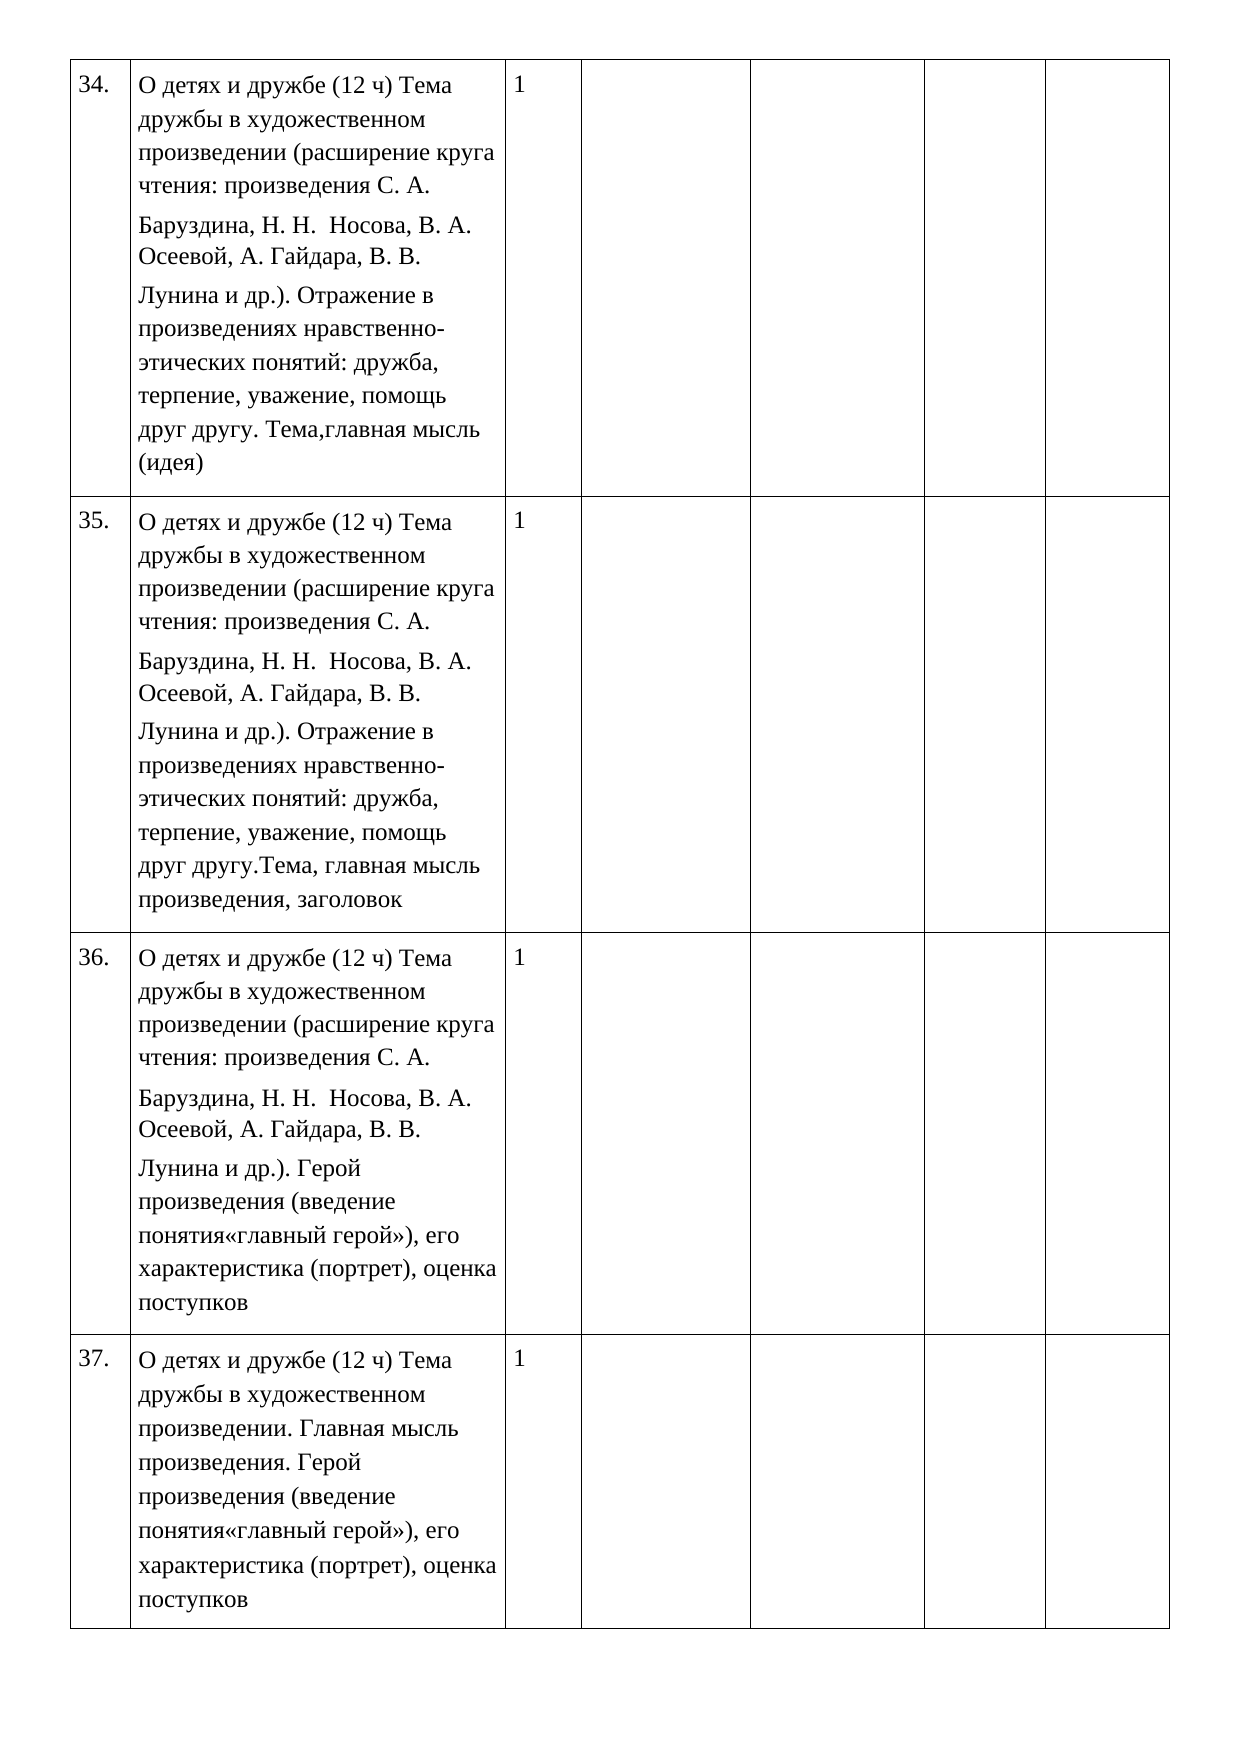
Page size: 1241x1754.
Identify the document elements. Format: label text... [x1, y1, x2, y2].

table_cell О детях и дружбе (12 ч) Тема дружбы в художественном произведении. Главная мысль произведения. Герой произведения (введение понятия«главный герой»), его характеристика (портрет), оценка поступков [131, 1335, 505, 1628]
table_cell 1 [506, 497, 581, 932]
table_header [582, 60, 750, 496]
table_cell [925, 1335, 1045, 1628]
table_cell [751, 933, 924, 1333]
table_header [751, 60, 924, 496]
table_cell [582, 933, 750, 1333]
table_cell [1046, 1335, 1169, 1628]
table_header 1 [506, 60, 581, 496]
table_cell О детях и дружбе (12 ч) Тема дружбы в художественном произведении (расширение круга чтения: произведения С. А. Баруздина, Н. Н. Носова, В. А. Осеевой, А. Гайдара, В. В. Лунина и др.). Отражение в произведениях нравственно- этических понятий: дружба, терпение, уважение, помощь друг другу.Тема, главная мысль произведения, заголовок [131, 497, 505, 932]
table_cell [751, 497, 924, 932]
table_cell 37. [71, 1335, 130, 1628]
table_header 34. [71, 60, 130, 496]
table_cell [925, 497, 1045, 932]
table_cell [1046, 933, 1169, 1333]
table_header [1046, 60, 1169, 496]
table_cell [925, 933, 1045, 1333]
table_cell [751, 1335, 924, 1628]
table_header О детях и дружбе (12 ч) Тема дружбы в художественном произведении (расширение круга чтения: произведения С. А. Баруздина, Н. Н. Носова, В. А. Осеевой, А. Гайдара, В. В. Лунина и др.). Отражение в произведениях нравственно- этических понятий: дружба, терпение, уважение, помощь друг другу. Тема,главная мысль (идея) [131, 60, 505, 496]
table_cell [1046, 497, 1169, 932]
table_header [925, 60, 1045, 496]
table_cell О детях и дружбе (12 ч) Тема дружбы в художественном произведении (расширение круга чтения: произведения С. А. Баруздина, Н. Н. Носова, В. А. Осеевой, А. Гайдара, В. В. Лунина и др.). Герой произведения (введение понятия«главный герой»), его характеристика (портрет), оценка поступков [131, 933, 505, 1333]
table_cell 35. [71, 497, 130, 932]
table_cell 1 [506, 933, 581, 1333]
table_cell [582, 1335, 750, 1628]
table_cell [582, 497, 750, 932]
table_cell 1 [506, 1335, 581, 1628]
table_cell 36. [71, 933, 130, 1333]
